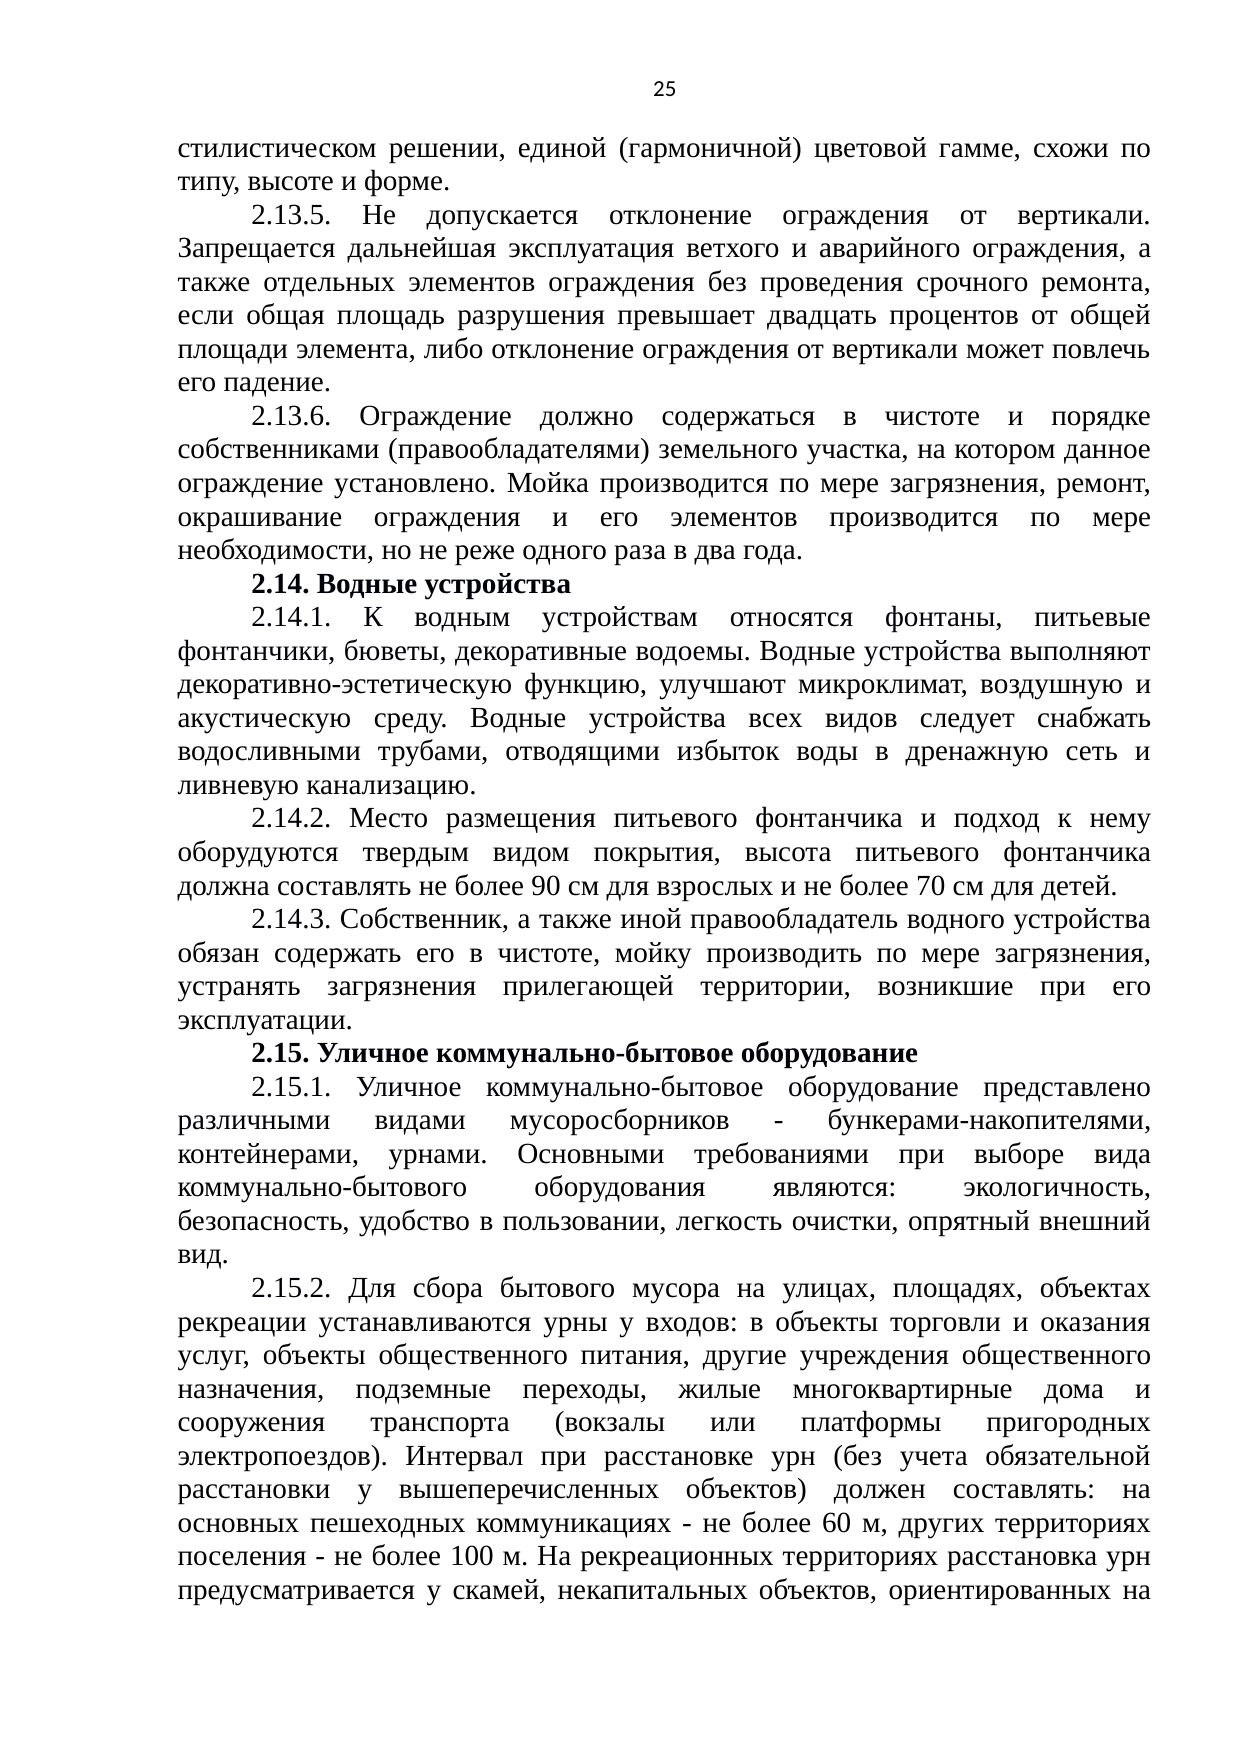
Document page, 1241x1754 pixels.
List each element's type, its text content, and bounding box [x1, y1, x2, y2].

text 2.13.5. Не допускается отклонение ограждения от вертикали. Запрещается дальнейшая эксплуатация ветхого и аварийного ограждения, а также отдельных элементов ограждения без проведения срочного ремонта, если общая площадь разрушения превышает двадцать процентов от общей площади элемента, либо отклонение ограждения от вертикали может повлечь его падение. [177, 197, 1152, 398]
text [177, 1270, 1152, 1606]
text 2.14.3. Собственник, а также иной правообладатель водного устройства обязан содержать его в чистоте, мойку производить по мере загрязнения, устранять загрязнения прилегающей территории, возникшие при его эксплуатации. [177, 901, 1152, 1035]
text 2.14.1. К водным устройствам относятся фонтаны, питьевые фонтанчики, бюветы, декоративные водоемы. Водные устройства выполняют декоративно-эстетическую функцию, улучшают микроклимат, воздушную и акустическую среду. Водные устройства всех видов следует снабжать водосливными трубами, отводящими избыток воды в дренажную сеть и ливневую канализацию. [177, 599, 1152, 801]
text 2.15.1. Уличное коммунально-бытовое оборудование представлено различными видами мусоросборников - бункерами-накопителями, контейнерами, урнами. Основными требованиями при выборе вида коммунально-бытового оборудования являются: экологичность, безопасность, удобство в пользовании, легкость очистки, опрятный внешний вид. [177, 1069, 1152, 1270]
text 2.13.6. Ограждение должно содержаться в чистоте и порядке собственниками (правообладателями) земельного участка, на котором данное ограждение установлено. Мойка производится по мере загрязнения, ремонт, окрашивание ограждения и его элементов производится по мере необходимости, но не реже одного раза в два года. [177, 398, 1152, 566]
text 2.14. Водные устройства [177, 566, 1152, 599]
text 2.14.2. Место размещения питьевого фонтанчика и подход к нему оборудуются твердым видом покрытия, высота питьевого фонтанчика должна составлять не более 90 см для взрослых и не более 70 см для детей. [177, 801, 1152, 901]
text 2.15. Уличное коммунально-бытовое оборудование [177, 1035, 1152, 1069]
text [177, 130, 1152, 197]
